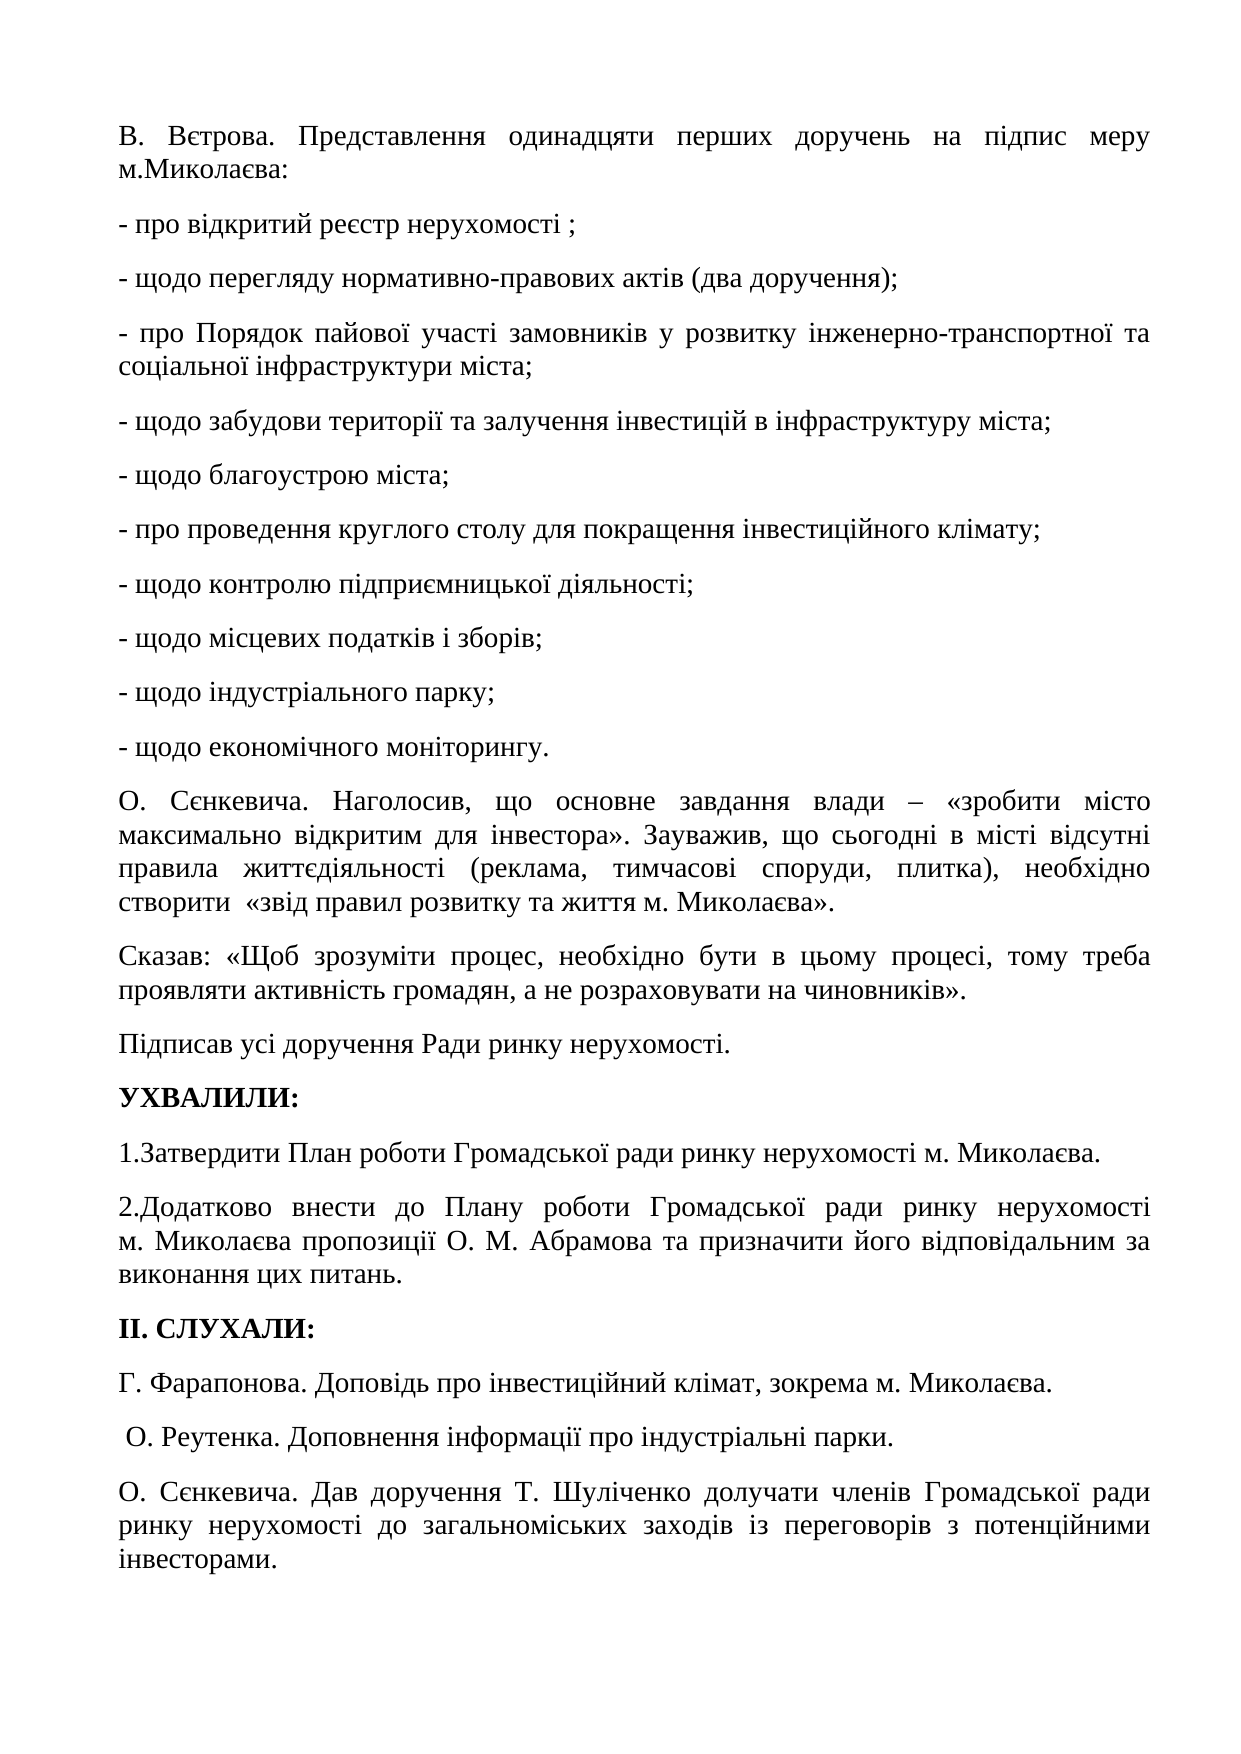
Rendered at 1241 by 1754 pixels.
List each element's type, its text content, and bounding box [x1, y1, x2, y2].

text - щодо індустріального парку; [118, 674, 1152, 708]
text В. Вєтрова. Представлення одинадцяти перших доручень на підпис меру м.Миколаєва: [118, 118, 1152, 185]
text - щодо контролю підприємницької діяльності; [118, 566, 1152, 599]
text О. Реутенка. Доповнення інформації про індустріальні парки. [118, 1419, 1152, 1453]
text - про відкритий реєстр нерухомості ; [118, 206, 1152, 239]
text 2.Додатково внести до Плану роботи Громадської ради ринку нерухомості м. Миколаєва пропозиції О. М. Абрамова та призначити його відповідальним за виконання цих питань. [118, 1189, 1152, 1290]
text - про проведення круглого столу для покращення інвестиційного клімату; [118, 511, 1152, 545]
text Підписав усі доручення Ради ринку нерухомості. [118, 1026, 1152, 1060]
text - щодо економічного моніторингу. [118, 729, 1152, 762]
text 1.Затвердити План роботи Громадської ради ринку нерухомості м. Миколаєва. [118, 1135, 1152, 1168]
text УХВАЛИЛИ: [118, 1081, 1152, 1114]
text - щодо забудови території та залучення інвестицій в інфраструктуру міста; [118, 403, 1152, 436]
text Сказав: «Щоб зрозуміти процес, необхідно бути в цьому процесі, тому треба проявляти активність громадян, а не розраховувати на чиновників». [118, 938, 1152, 1005]
text - щодо місцевих податків і зборів; [118, 620, 1152, 654]
text ІІ. СЛУХАЛИ: [118, 1311, 1152, 1344]
text - щодо благоустрою міста; [118, 457, 1152, 491]
text О. Сєнкевича. Дав доручення Т. Шуліченко долучати членів Громадської ради ринку нерухомості до загальноміських заходів із переговорів з потенційними інвесторами. [118, 1474, 1152, 1574]
text - про Порядок пайової участі замовників у розвитку інженерно-транспортної та соціальної інфраструктури міста; [118, 315, 1152, 382]
text - щодо перегляду нормативно-правових актів (два доручення); [118, 260, 1152, 294]
text О. Сєнкевича. Наголосив, що основне завдання влади – «зробити місто максимально відкритим для інвестора». Зауважив, що сьогодні в місті відсутні правила життєдіяльності (реклама, тимчасові споруди, плитка), необхідно створити «звід правил розвитку та життя м. Миколаєва». [118, 783, 1152, 917]
text Г. Фарапонова. Доповідь про інвестиційний клімат, зокрема м. Миколаєва. [118, 1365, 1152, 1399]
